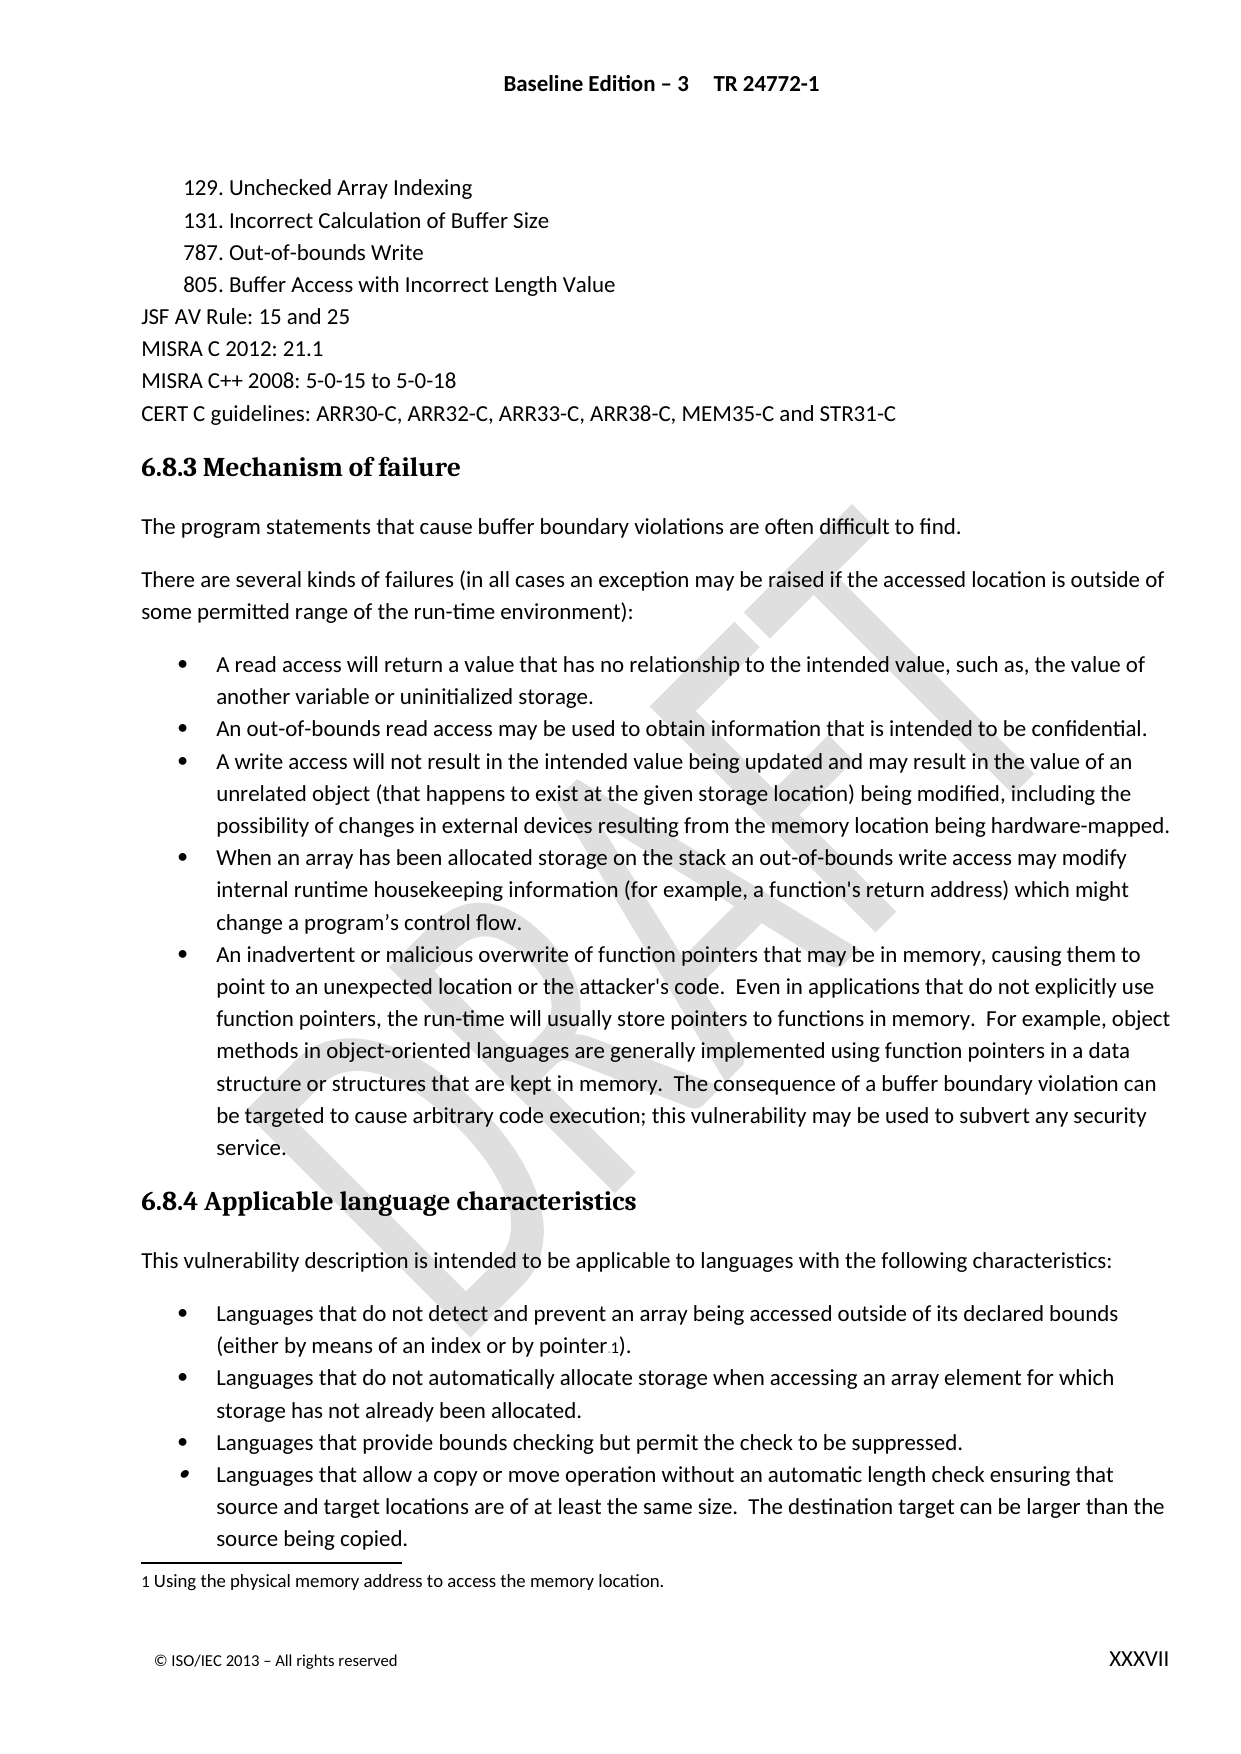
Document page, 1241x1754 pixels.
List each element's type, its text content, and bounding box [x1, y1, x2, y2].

list Languages that do not automatically allocate storage when accessing an array element for which storage has not already been allocated. [178, 1363, 1182, 1424]
text 131. Incorrect Calculation of Buffer Size [183, 206, 1182, 234]
text There are several kinds of failures (in all cases an exception may be raised if the accessed location is outside of some permitted range of the run-time environment): [141, 565, 1182, 625]
text This vulnerability description is intended to be applicable to languages with the following characteristics: [141, 1246, 1182, 1274]
text JSF AV Rule: 15 and 25 [141, 302, 1182, 330]
subtitle 6.8.3 Mechanism of failure [141, 452, 1182, 483]
list Languages that provide bounds checking but permit the check to be suppressed. [178, 1428, 1182, 1456]
text MISRA C++ 2008: 5-0-15 to 5-0-18 [141, 367, 1182, 395]
text CERT C guidelines: ARR30-C, ARR32-C, ARR33-C, ARR38-C, MEM35-C and STR31-C [141, 399, 1182, 427]
subtitle 6.8.4 Applicable language characteristics [141, 1186, 1182, 1217]
text MISRA C 2012: 21.1 [141, 334, 1182, 362]
list An out-of-bounds read access may be used to obtain information that is intended to be confidential. [178, 714, 1182, 743]
list An inadvertent or malicious overwrite of function pointers that may be in memory, causing them to point to an unexpected location or the attacker's code. Even in applications that do not explicitly use function pointers, the run-time will usually store pointers to functions in memory. For example, object methods in object-oriented languages are generally implemented using function pointers in a data structure or structures that are kept in memory. The consequence of a buffer boundary violation can be targeted to cause arbitrary code execution; this vulnerability may be used to subvert any security service. [178, 940, 1182, 1161]
text 129. Unchecked Array Indexing [183, 173, 1182, 202]
list Languages that do not detect and prevent an array being accessed outside of its declared bounds (either by means of an index or by pointer0F). [178, 1299, 1182, 1359]
text 805. Buffer Access with Incorrect Length Value [183, 270, 1182, 298]
list A write access will not result in the intended value being updated and may result in the value of an unrelated object (that happens to exist at the given storage location) being modified, including the possibility of changes in external devices resulting from the memory location being hardware-mapped. [178, 747, 1182, 839]
text 787. Out-of-bounds Write [183, 238, 1182, 266]
text The program statements that cause buffer boundary violations are often difficult to find. [141, 512, 1182, 540]
list Languages that allow a copy or move operation without an automatic length check ensuring that source and target locations are of at least the same size. The destination target can be larger than the source being copied. [178, 1460, 1182, 1552]
list A read access will return a value that has no relationship to the intended value, such as, the value of another variable or uninitialized storage. [178, 650, 1182, 710]
list When an array has been allocated storage on the stack an out-of-bounds write access may modify internal runtime housekeeping information (for example, a function's return address) which might change a program’s control flow. [178, 843, 1182, 936]
